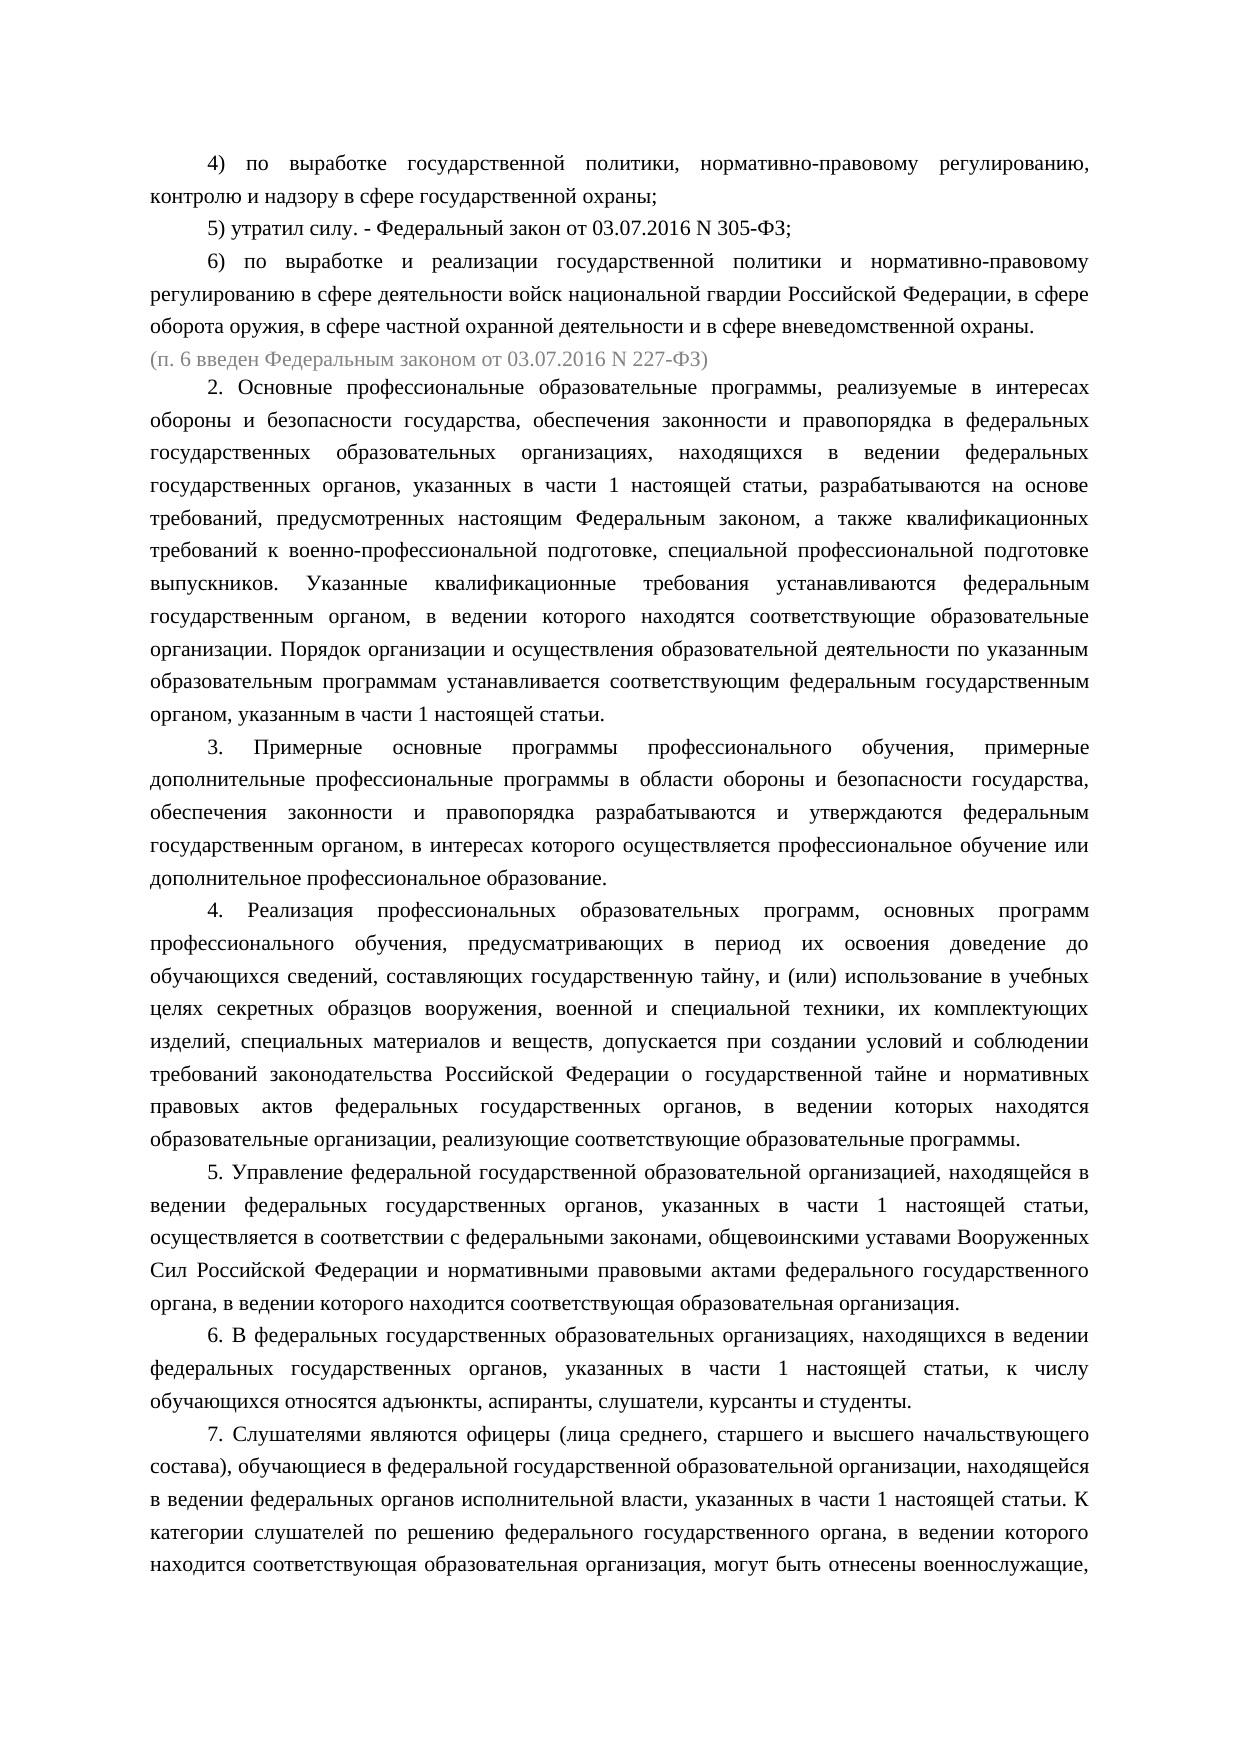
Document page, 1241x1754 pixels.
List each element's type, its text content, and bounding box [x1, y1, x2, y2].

text 4. Реализация профессиональных образовательных программ, основных программ профессионального обучения, предусматривающих в период их освоения доведение до обучающихся сведений, составляющих государственную тайну, и (или) использование в учебных целях секретных образцов вооружения, военной и специальной техники, их комплектующих изделий, специальных материалов и веществ, допускается при создании условий и соблюдении требований законодательства Российской Федерации о государственной тайне и нормативных правовых актов федеральных государственных органов, в ведении которых находятся образовательные организации, реализующие соответствующие образовательные программы. [150, 897, 1090, 1151]
text 6. В федеральных государственных образовательных организациях, находящихся в ведении федеральных государственных органов, указанных в части 1 настоящей статьи, к числу обучающихся относятся адъюнкты, аспиранты, слушатели, курсанты и студенты. [150, 1322, 1090, 1413]
text 3. Примерные основные программы профессионального обучения, примерные дополнительные профессиональные программы в области обороны и безопасности государства, обеспечения законности и правопорядка разрабатываются и утверждаются федеральным государственным органом, в интересах которого осуществляется профессиональное обучение или дополнительное профессиональное образование. [150, 734, 1090, 890]
text 6) по выработке и реализации государственной политики и нормативно-правовому регулированию в сфере деятельности войск национальной гвардии Российской Федерации, в сфере оборота оружия, в сфере частной охранной деятельности и в сфере вневедомственной охраны. [150, 248, 1090, 339]
text 5) утратил силу. - Федеральный закон от 03.07.2016 N 305-ФЗ; [150, 215, 1090, 241]
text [150, 1421, 1090, 1577]
text 5. Управление федеральной государственной образовательной организацией, находящейся в ведении федеральных государственных органов, указанных в части 1 настоящей статьи, осуществляется в соответствии с федеральными законами, общевоинскими уставами Вооруженных Сил Российской Федерации и нормативными правовыми актами федерального государственного органа, в ведении которого находится соответствующая образовательная организация. [150, 1159, 1090, 1315]
text (п. 6 введен Федеральным законом от 03.07.2016 N 227-ФЗ) [150, 346, 1090, 371]
text 2. Основные профессиональные образовательные программы, реализуемые в интересах обороны и безопасности государства, обеспечения законности и правопорядка в федеральных государственных образовательных организациях, находящихся в ведении федеральных государственных органов, указанных в части 1 настоящей статьи, разрабатываются на основе требований, предусмотренных настоящим Федеральным законом, а также квалификационных требований к военно-профессиональной подготовке, специальной профессиональной подготовке выпускников. Указанные квалификационные требования устанавливаются федеральным государственным органом, в ведении которого находятся соответствующие образовательные организации. Порядок организации и осуществления образовательной деятельности по указанным образовательным программам устанавливается соответствующим федеральным государственным органом, указанным в части 1 настоящей статьи. [150, 374, 1090, 726]
text 4) по выработке государственной политики, нормативно-правовому регулированию, контролю и надзору в сфере государственной охраны; [150, 150, 1090, 208]
